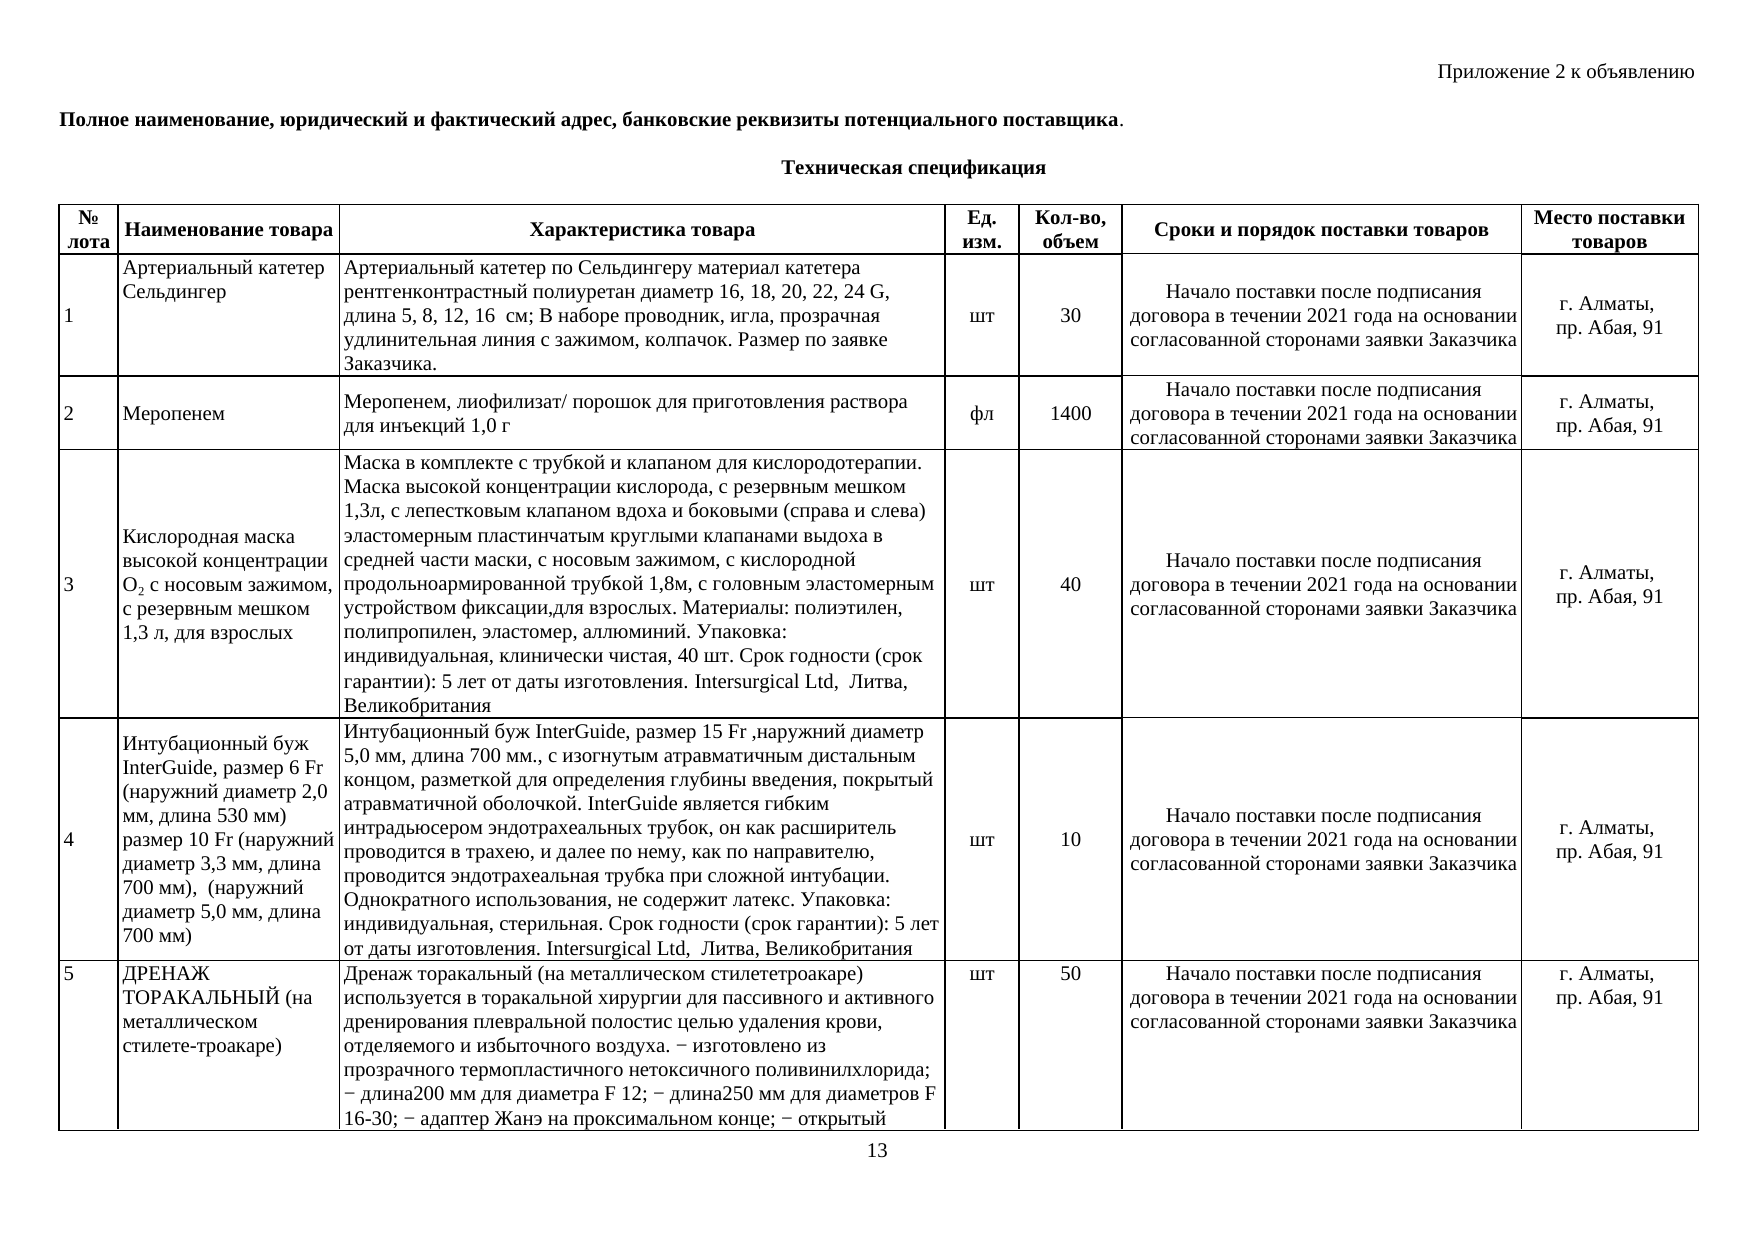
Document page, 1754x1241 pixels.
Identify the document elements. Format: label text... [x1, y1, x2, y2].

table_cell Артериальный катетер по Сельдингеру материал катетера рентгенконтрастный полиуретан диаметр 16, 18, 20, 22, 24 G, длина 5, 8, 12, 16 см; В наборе проводник, игла, прозрачная удлинительная линия с зажимом, колпачок. Размер по заявке Заказчика. [340, 255, 944, 375]
table_cell шт [946, 450, 1018, 717]
table_cell 2 [60, 377, 117, 449]
table_cell 1 [60, 255, 117, 375]
table_cell г. Алматы, пр. Абая, 91 [1522, 377, 1698, 449]
text Приложение 2 к объявлению [59, 59, 1695, 83]
table_cell 4 [60, 719, 117, 959]
table_cell Начало поставки после подписания договора в течении 2021 года на основании согласованной сторонами заявки Заказчика [1123, 254, 1521, 375]
table_cell Маска в комплекте с трубкой и клапаном для кислородотерапии. Маска высокой концентрации кислорода, с резервным мешком 1,3л, с лепестковым клапаном вдоха и боковыми (справа и слева) эластомерным пластинчатым круглыми клапанами выдоха в средней части маски, с носовым зажимом, с кислородной продольноармированной трубкой 1,8м, с головным эластомерным устройством фиксации,для взрослых. Материалы: полиэтилен, полипропилен, эластомер, аллюминий. Упаковка: индивидуальная, клинически чистая, 40 шт. Срок годности (срок гарантии): 5 лет от даты изготовления. Intersurgical Ltd, Литва, Великобритания [340, 450, 944, 717]
table_header Характеристика товара [340, 205, 944, 253]
table_header Кол-во, объем [1020, 205, 1121, 253]
table_cell 40 [1020, 450, 1121, 717]
table_cell шт [946, 255, 1018, 375]
table_cell Начало поставки после подписания договора в течении 2021 года на основании согласованной сторонами заявки Заказчика [1123, 450, 1521, 717]
table_cell Меропенем [119, 377, 339, 449]
table_cell 30 [1020, 255, 1121, 375]
table_header № лота [60, 205, 117, 253]
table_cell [340, 961, 944, 1129]
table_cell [119, 961, 339, 1129]
table_cell 1400 [1020, 377, 1121, 449]
table_header Ед. изм. [946, 205, 1018, 253]
table_cell Меропенем, лиофилизат/ порошок для приготовления раствора для инъекций 1,0 г [340, 377, 944, 449]
table_header Сроки и порядок поставки товаров [1123, 205, 1521, 253]
table_cell 5 [60, 961, 117, 1129]
table_cell Артериальный катетер Сельдингер [119, 255, 339, 375]
table_cell 3 [60, 450, 117, 717]
table_cell Интубационный буж InterGuide, размер 6 Fr (наружний диаметр 2,0 мм, длина 530 мм) размер 10 Fr (наружний диаметр 3,3 мм, длина 700 мм), (наружний диаметр 5,0 мм, длина 700 мм) [119, 719, 339, 959]
table_cell шт [946, 961, 1018, 1129]
table_cell фл [946, 377, 1018, 449]
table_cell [1123, 961, 1521, 1129]
table_cell 10 [1020, 719, 1121, 959]
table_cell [1522, 961, 1698, 1129]
table_cell 50 [1020, 961, 1121, 1129]
table_header Наименование товара [119, 205, 339, 253]
text Техническая спецификация [59, 155, 1695, 179]
table_cell г. Алматы, пр. Абая, 91 [1522, 450, 1698, 717]
table_cell Начало поставки после подписания договора в течении 2021 года на основании согласованной сторонами заявки Заказчика [1123, 718, 1521, 959]
table_cell г. Алматы, пр. Абая, 91 [1522, 719, 1698, 959]
table_cell Кислородная маска высокой концентрации О₂ с носовым зажимом, с резервным мешком 1,3 л, для взрослых [119, 450, 339, 717]
text Полное наименование, юридический и фактический адрес, банковские реквизиты потенциального поставщика. [59, 107, 1695, 131]
table_header Место поставки товаров [1522, 205, 1698, 253]
table_cell Интубационный буж InterGuide, размер 15 Fr ,наружний диаметр 5,0 мм, длина 700 мм., с изогнутым атравматичным дистальным концом, разметкой для определения глубины введения, покрытый атравматичной оболочкой. InterGuide является гибким интрадьюсером эндотрахеальных трубок, он как расширитель проводится в трахею, и далее по нему, как по направителю, проводится эндотрахеальная трубка при сложной интубации. Однократного использования, не содержит латекс. Упаковка: индивидуальная, стерильная. Срок годности (срок гарантии): 5 лет от даты изготовления. Intersurgical Ltd, Литва, Великобритания [340, 719, 944, 959]
table_cell шт [946, 719, 1018, 959]
table_cell г. Алматы, пр. Абая, 91 [1522, 255, 1698, 375]
table_cell Начало поставки после подписания договора в течении 2021 года на основании согласованной сторонами заявки Заказчика [1123, 376, 1521, 449]
